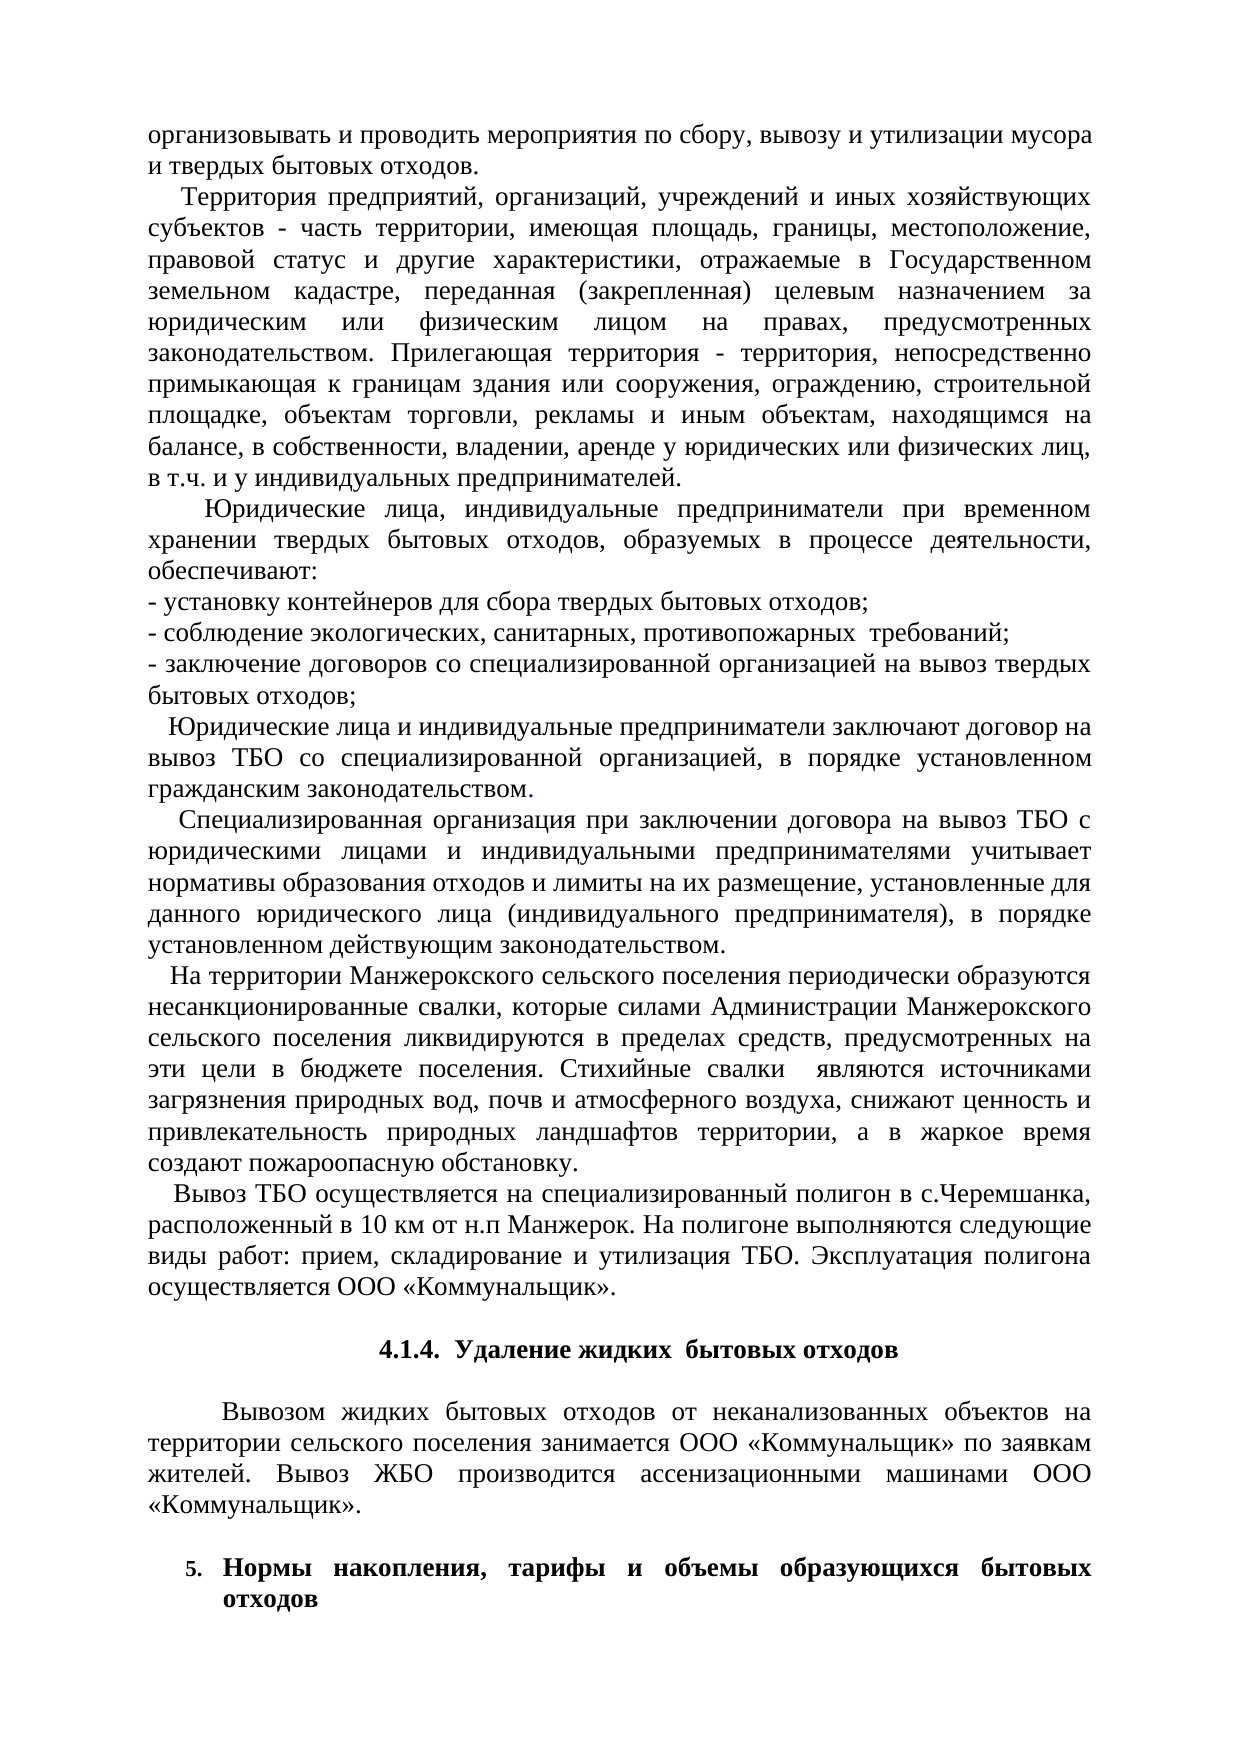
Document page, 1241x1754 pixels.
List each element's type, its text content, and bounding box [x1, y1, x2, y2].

text Территория предприятий, организаций, учреждений и иных хозяйствующих субъектов - часть территории, имеющая площадь, границы, местоположение, правовой статус и другие характеристики, отражаемые в Государственном земельном кадастре, переданная (закрепленная) целевым назначением за юридическим или физическим лицом на правах, предусмотренных законодательством. Прилегающая территория - территория, непосредственно примыкающая к границам здания или сооружения, ограждению, строительной площадке, объектам торговли, рекламы и иным объектам, находящимся на балансе, в собственности, владении, аренде у юридических или физических лиц, в т.ч. и у индивидуальных предпринимателей. [148, 180, 1092, 492]
list Удаление жидких бытовых отходов [185, 1333, 1092, 1364]
text Специализированная организация при заключении договора на вывоз ТБО с юридическими лицами и индивидуальными предпринимателями учитывает нормативы образования отходов и лимиты на их размещение, установленные для данного юридического лица (индивидуального предпринимателя), в порядке установленном действующим законодательством. [148, 803, 1092, 959]
text Вывозом жидких бытовых отходов от неканализованных объектов на территории сельского поселения занимается ООО «Коммунальщик» по заявкам жителей. Вывоз ЖБО производится ассенизационными машинами ООО «Коммунальщик». [148, 1395, 1092, 1520]
list Нормы накопления, тарифы и объемы образующихся бытовых отходов [185, 1551, 1092, 1613]
text - соблюдение экологических, санитарных, противопожарных требований; [148, 616, 1092, 648]
text Вывоз ТБО осуществляется на специализированный полигон в с.Черемшанка, расположенный в 10 км от н.п Манжерок. На полигоне выполняются следующие виды работ: прием, складирование и утилизация ТБО. Эксплуатация полигона осуществляется ООО «Коммунальщик». [148, 1177, 1092, 1302]
text На территории Манжерокского сельского поселения периодически образуются несанкционированные свалки, которые силами Администрации Манжерокского сельского поселения ликвидируются в пределах средств, предусмотренных на эти цели в бюджете поселения. Стихийные свалки являются источниками загрязнения природных вод, почв и атмосферного воздуха, снижают ценность и привлекательность природных ландшафтов территории, а в жаркое время создают пожароопасную обстановку. [148, 959, 1092, 1177]
text Юридические лица, индивидуальные предприниматели при временном хранении твердых бытовых отходов, образуемых в процессе деятельности, обеспечивают: [148, 492, 1092, 585]
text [148, 118, 1092, 180]
text - установку контейнеров для сбора твердых бытовых отходов; [148, 585, 1092, 616]
text Юридические лица и индивидуальные предприниматели заключают договор на вывоз ТБО со специализированной организацией, в порядке установленном гражданским законодательством. [148, 710, 1092, 803]
text - заключение договоров со специализированной организацией на вывоз твердых бытовых отходов; [148, 648, 1092, 710]
